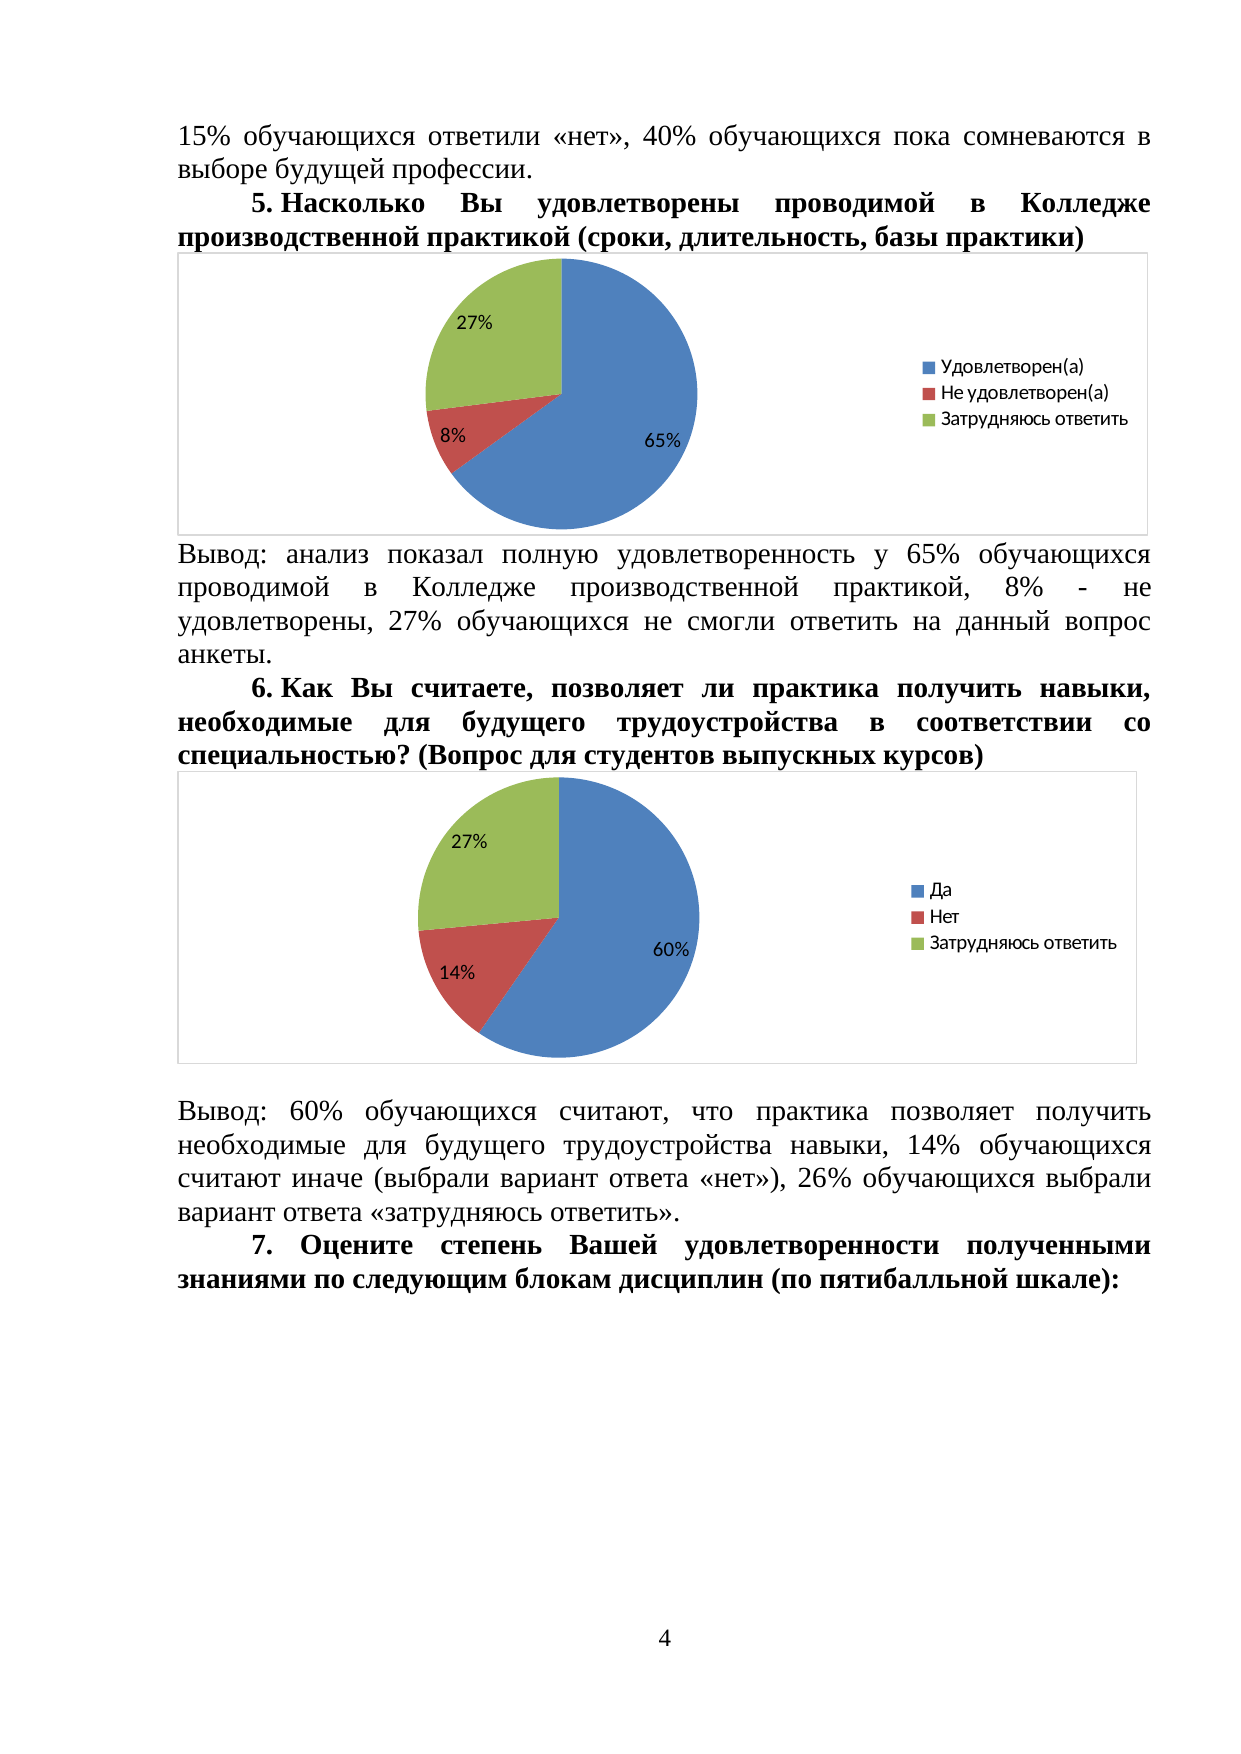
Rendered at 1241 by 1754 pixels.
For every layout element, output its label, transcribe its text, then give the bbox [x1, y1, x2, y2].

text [177, 118, 1152, 185]
list Насколько Вы удовлетворены проводимой в Колледже производственной практикой (сроки, длительность, базы практики) [177, 185, 1152, 252]
list Как Вы считаете, позволяет ли практика получить навыки, необходимые для будущего трудоустройства в соответствии со специальностью? (Вопрос для студентов выпускных курсов) [177, 670, 1152, 771]
text 7. Оцените степень Вашей удовлетворенности полученными знаниями по следующим блокам дисциплин (по пятибалльной шкале): [177, 1227, 1152, 1294]
text Вывод: анализ показал полную удовлетворенность у 65% обучающихся проводимой в Колледже производственной практикой, 8% - не удовлетворены, 27% обучающихся не смогли ответить на данный вопрос анкеты. [177, 536, 1152, 670]
text Вывод: 60% обучающихся считают, что практика позволяет получить необходимые для будущего трудоустройства навыки, 14% обучающихся считают иначе (выбрали вариант ответа «нет»), 26% обучающихся выбрали вариант ответа «затрудняюсь ответить». [177, 1093, 1152, 1227]
